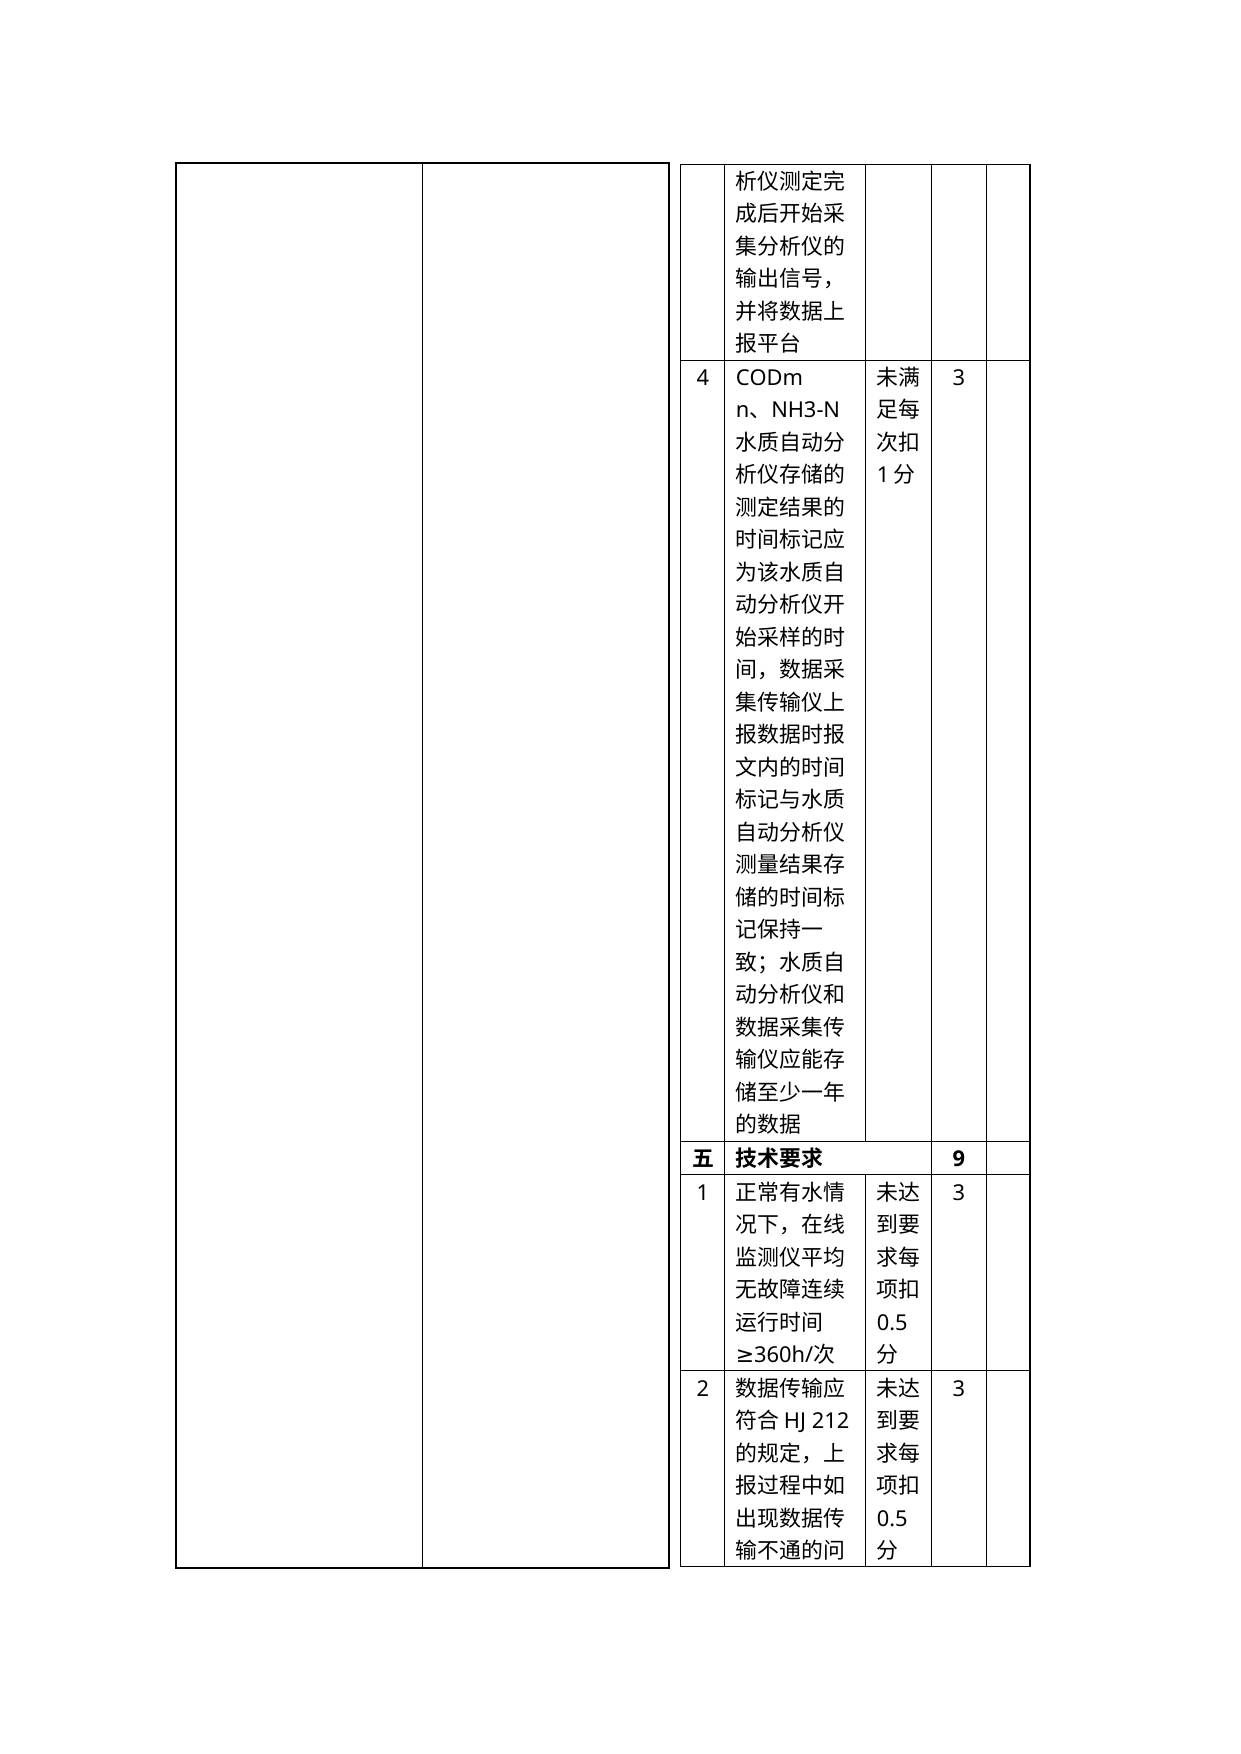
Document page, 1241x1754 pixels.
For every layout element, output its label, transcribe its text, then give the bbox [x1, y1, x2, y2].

table_cell 1 [423, 164, 668, 1567]
table_cell [177, 164, 422, 1567]
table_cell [670, 162, 1064, 1567]
